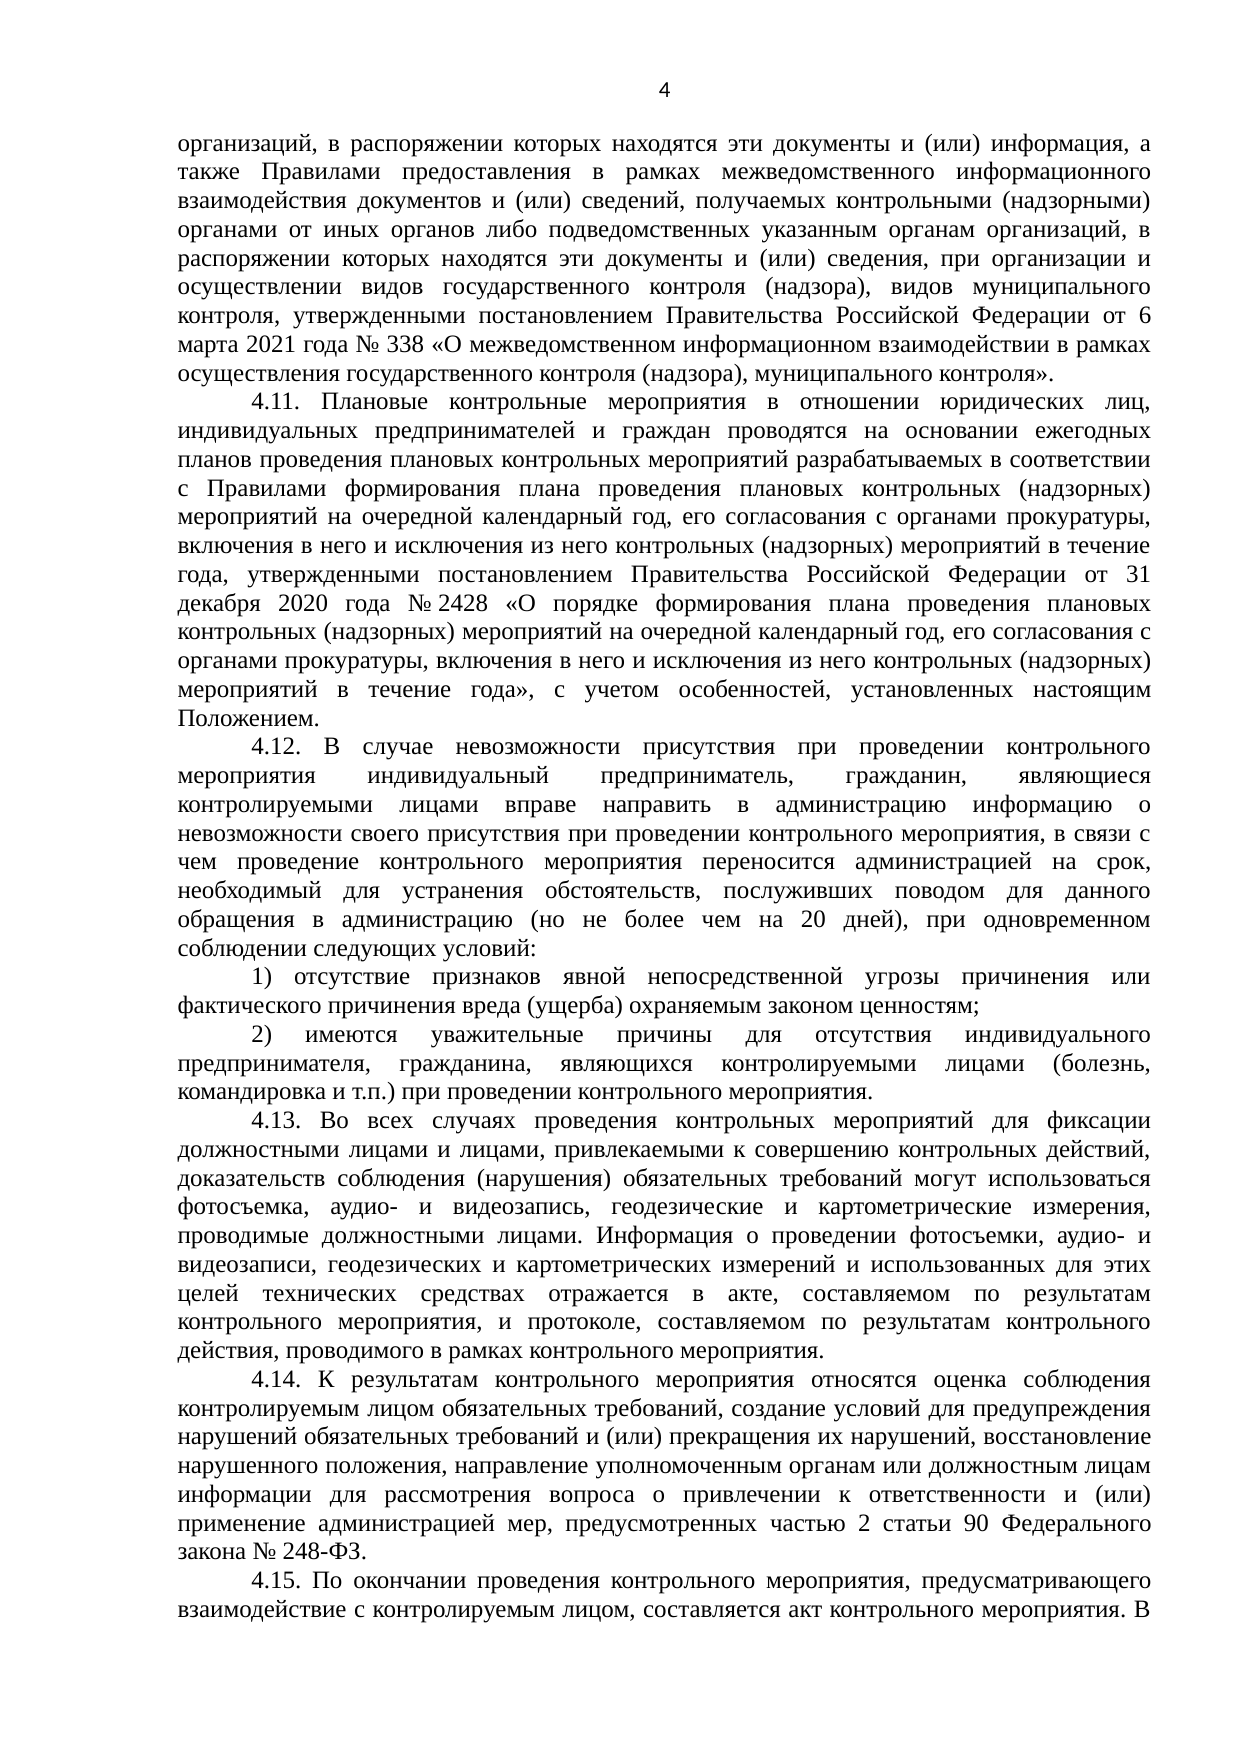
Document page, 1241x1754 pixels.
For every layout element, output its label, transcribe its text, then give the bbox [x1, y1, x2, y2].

text 2) имеются уважительные причины для отсутствия индивидуального предпринимателя, гражданина, являющихся контролируемыми лицами (болезнь, командировка и т.п.) при проведении контрольного мероприятия. [177, 1019, 1152, 1105]
text 4.12. В случае невозможности присутствия при проведении контрольного мероприятия индивидуальный предприниматель, гражданин, являющиеся контролируемыми лицами вправе направить в администрацию информацию о невозможности своего присутствия при проведении контрольного мероприятия, в связи с чем проведение контрольного мероприятия переносится администрацией на срок, необходимый для устранения обстоятельств, послуживших поводом для данного обращения в администрацию (но не более чем на 20 дней), при одновременном соблюдении следующих условий: [177, 731, 1152, 961]
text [177, 128, 1152, 386]
text 4.13. Во всех случаях проведения контрольных мероприятий для фиксации должностными лицами и лицами, привлекаемыми к совершению контрольных действий, доказательств соблюдения (нарушения) обязательных требований могут использоваться фотосъемка, аудио- и видеозапись, геодезические и картометрические измерения, проводимые должностными лицами. Информация о проведении фотосъемки, аудио- и видеозаписи, геодезических и картометрических измерений и использованных для этих целей технических средствах отражается в акте, составляемом по результатам контрольного мероприятия, и протоколе, составляемом по результатам контрольного действия, проводимого в рамках контрольного мероприятия. [177, 1105, 1152, 1364]
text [177, 1565, 1152, 1623]
text 4.11. Плановые контрольные мероприятия в отношении юридических лиц, индивидуальных предпринимателей и граждан проводятся на основании ежегодных планов проведения плановых контрольных мероприятий разрабатываемых в соответствии с Правилами формирования плана проведения плановых контрольных (надзорных) мероприятий на очередной календарный год, его согласования с органами прокуратуры, включения в него и исключения из него контрольных (надзорных) мероприятий в течение года, утвержденными постановлением Правительства Российской Федерации от 31 декабря 2020 года № 2428 «О порядке формирования плана проведения плановых контрольных (надзорных) мероприятий на очередной календарный год, его согласования с органами прокуратуры, включения в него и исключения из него контрольных (надзорных) мероприятий в течение года», с учетом особенностей, установленных настоящим Положением. [177, 386, 1152, 731]
text 1) отсутствие признаков явной непосредственной угрозы причинения или фактического причинения вреда (ущерба) охраняемым законом ценностям; [177, 961, 1152, 1019]
text 4.14. К результатам контрольного мероприятия относятся оценка соблюдения контролируемым лицом обязательных требований, создание условий для предупреждения нарушений обязательных требований и (или) прекращения их нарушений, восстановление нарушенного положения, направление уполномоченным органам или должностным лицам информации для рассмотрения вопроса о привлечении к ответственности и (или) применение администрацией мер, предусмотренных частью 2 статьи 90 Федерального закона № 248-ФЗ. [177, 1364, 1152, 1565]
